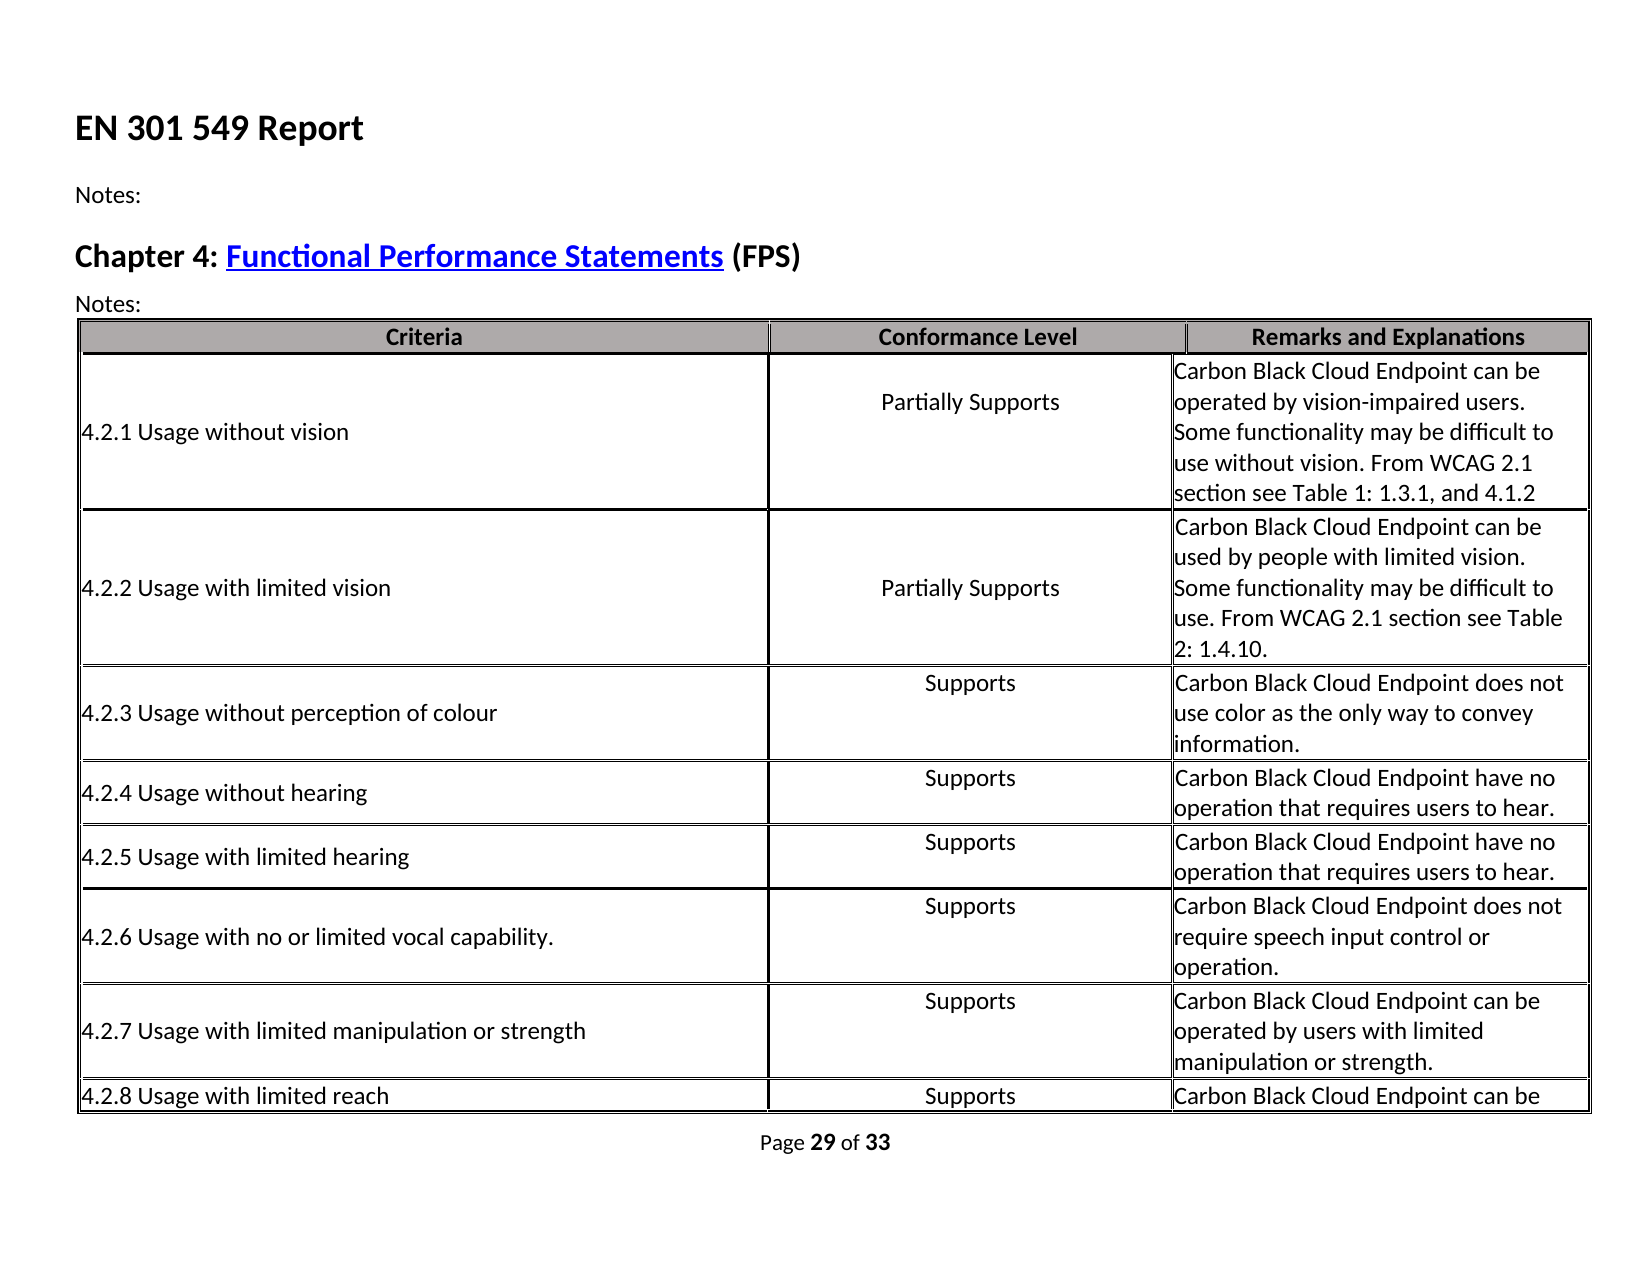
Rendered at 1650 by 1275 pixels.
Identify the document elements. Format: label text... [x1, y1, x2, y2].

table_cell Partially Supports [770, 355, 1171, 508]
table_cell 4.2.4 Usage without hearing [81, 759, 767, 823]
table_cell Carbon Black Cloud Endpoint can be used by people with limited vision. Some functionality may be difficult to use. From WCAG 2.1 section see Table 2: 1.4.10. [1174, 508, 1590, 664]
text Notes: [75, 179, 1575, 210]
table_cell Carbon Black Cloud Endpoint does not require speech input control or operation. [1174, 887, 1588, 982]
table_cell Supports [770, 890, 1171, 982]
table_cell 4.2.2 Usage with limited vision [79, 508, 767, 664]
table_cell Supports [770, 826, 1171, 887]
table_cell Carbon Black Cloud Endpoint have no operation that requires users to hear. [1173, 823, 1590, 887]
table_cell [1173, 1077, 1590, 1110]
table_cell Carbon Black Cloud Endpoint does not use color as the only way to convey information. [1173, 664, 1590, 758]
table_cell Supports [770, 985, 1171, 1077]
table_cell Supports [770, 762, 1171, 823]
table_cell 4.2.3 Usage without perception of colour [79, 664, 768, 758]
subtitle Chapter 4: Functional Performance Statements (FPS) [75, 235, 1575, 275]
table_cell Carbon Black Cloud Endpoint can be operated by vision-impaired users. Some functionality may be difficult to use without vision. From WCAG 2.1 section see Table 1: 1.3.1, and 4.1.2 [1174, 352, 1588, 508]
table_header Remarks and Explanations [1187, 322, 1588, 352]
table_cell 4.2.6 Usage with no or limited vocal capability. [81, 887, 767, 982]
table_cell Carbon Black Cloud Endpoint can be operated by users with limited manipulation or strength. [1173, 982, 1590, 1077]
table_cell 4.2.5 Usage with limited hearing [79, 823, 768, 887]
text Notes: [75, 288, 1575, 318]
table_header Criteria [81, 322, 769, 352]
table_cell Carbon Black Cloud Endpoint have no operation that requires users to hear. [1174, 759, 1589, 823]
table_cell Supports [770, 667, 1171, 758]
table_cell 4.2.8 Usage with limited reach [79, 1077, 768, 1110]
table_cell Supports [768, 1080, 1173, 1110]
table_cell 4.2.7 Usage with limited manipulation or strength [79, 982, 768, 1077]
subtitle EN 301 549 Report [75, 104, 1575, 150]
table_cell 4.2.1 Usage without vision [81, 352, 767, 508]
table_header Conformance Level [770, 322, 1187, 352]
table_cell Partially Supports [770, 511, 1171, 664]
